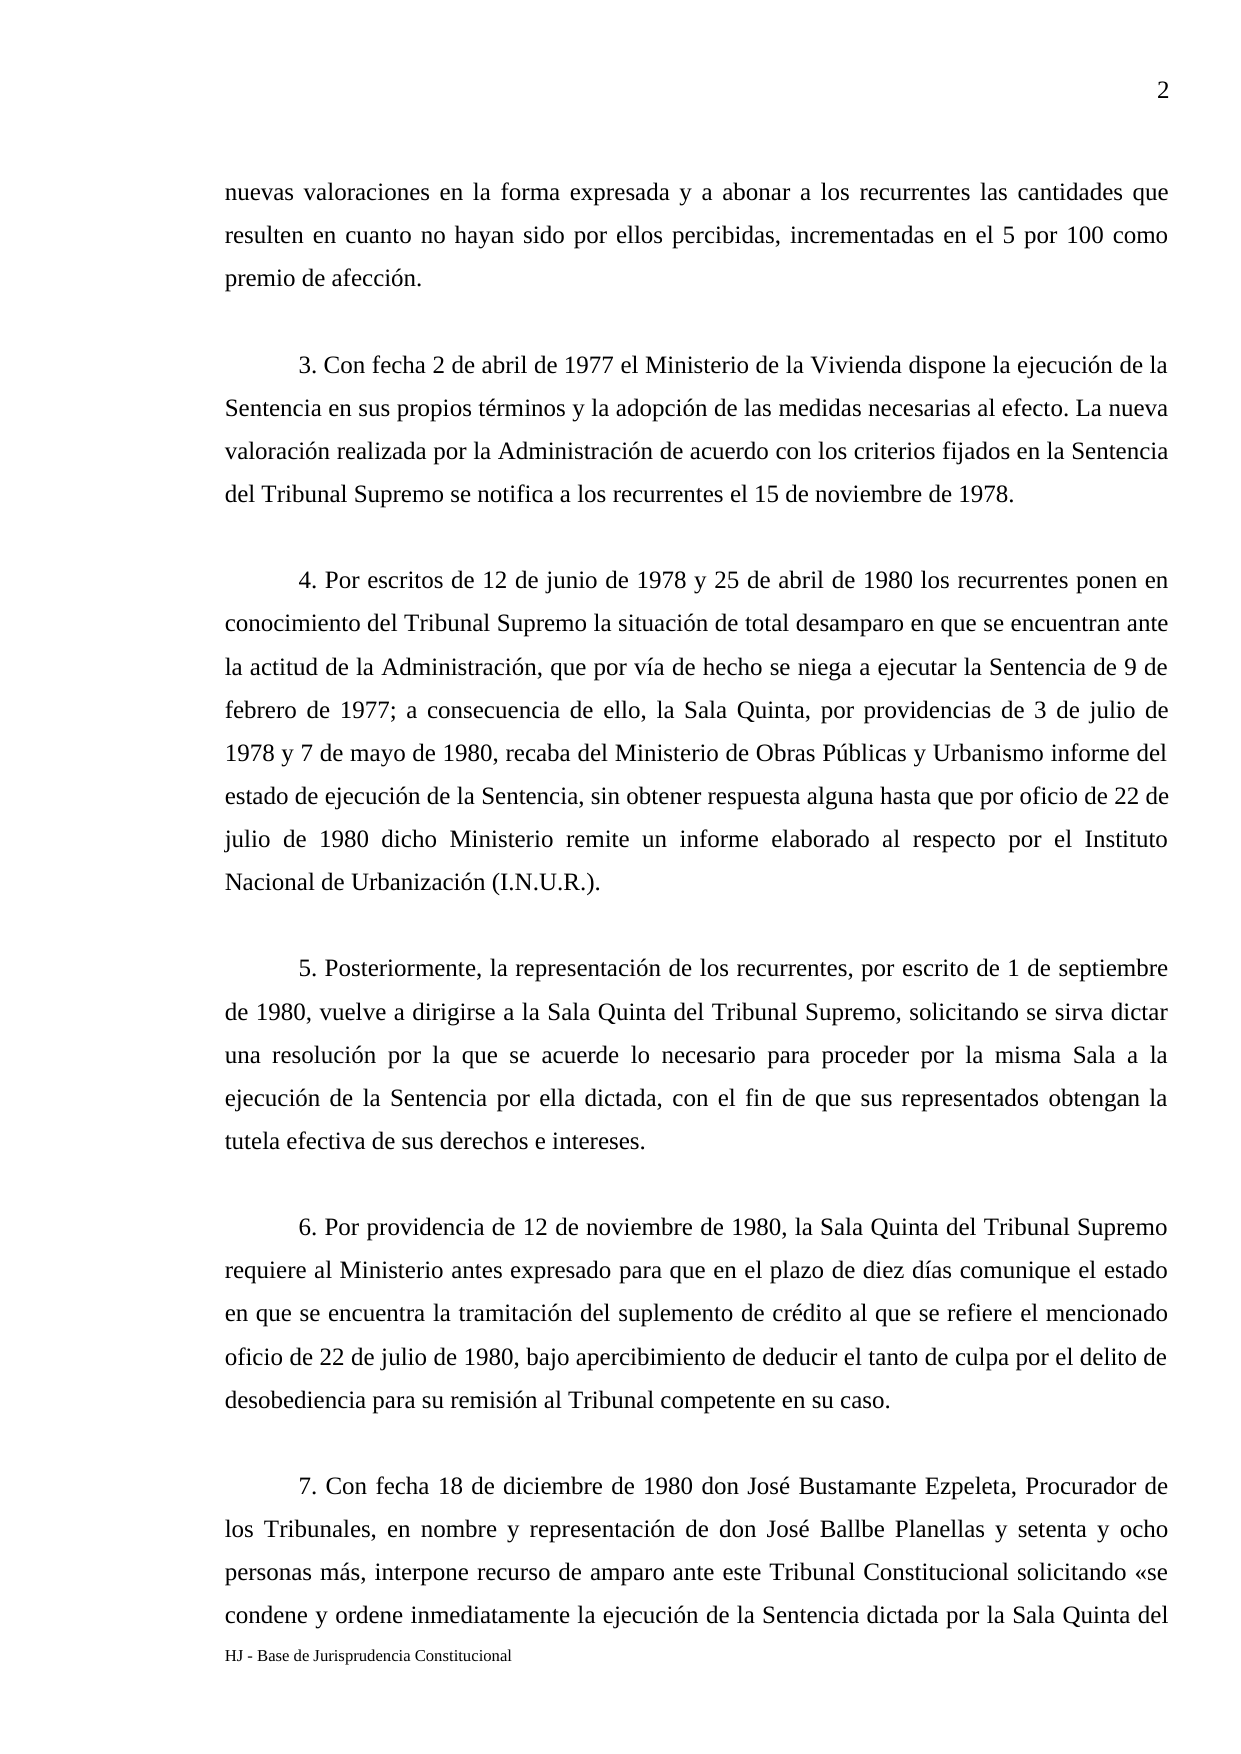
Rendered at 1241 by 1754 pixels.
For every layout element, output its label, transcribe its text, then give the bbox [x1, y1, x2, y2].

text 3. Con fecha 2 de abril de 1977 el Ministerio de la Vivienda dispone la ejecución de la Sentencia en sus propios términos y la adopción de las medidas necesarias al efecto. La nueva valoración realizada por la Administración de acuerdo con los criterios fijados en la Sentencia del Tribunal Supremo se notifica a los recurrentes el 15 de noviembre de 1978. [224, 350, 1169, 508]
text 4. Por escritos de 12 de junio de 1978 y 25 de abril de 1980 los recurrentes ponen en conocimiento del Tribunal Supremo la situación de total desamparo en que se encuentran ante la actitud de la Administración, que por vía de hecho se niega a ejecutar la Sentencia de 9 de febrero de 1977; a consecuencia de ello, la Sala Quinta, por providencias de 3 de julio de 1978 y 7 de mayo de 1980, recaba del Ministerio de Obras Públicas y Urbanismo informe del estado de ejecución de la Sentencia, sin obtener respuesta alguna hasta que por oficio de 22 de julio de 1980 dicho Ministerio remite un informe elaborado al respecto por el Instituto Nacional de Urbanización (I.N.U.R.). [224, 565, 1169, 896]
text 5. Posteriormente, la representación de los recurrentes, por escrito de 1 de septiembre de 1980, vuelve a dirigirse a la Sala Quinta del Tribunal Supremo, solicitando se sirva dictar una resolución por la que se acuerde lo necesario para proceder por la misma Sala a la ejecución de la Sentencia por ella dictada, con el fin de que sus representados obtengan la tutela efectiva de sus derechos e intereses. [224, 953, 1169, 1155]
text 6. Por providencia de 12 de noviembre de 1980, la Sala Quinta del Tribunal Supremo requiere al Ministerio antes expresado para que en el plazo de diez días comunique el estado en que se encuentra la tramitación del suplemento de crédito al que se refiere el mencionado oficio de 22 de julio de 1980, bajo apercibimiento de deducir el tanto de culpa por el delito de desobediencia para su remisión al Tribunal competente en su caso. [224, 1212, 1169, 1413]
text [224, 1471, 1169, 1629]
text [224, 177, 1169, 292]
